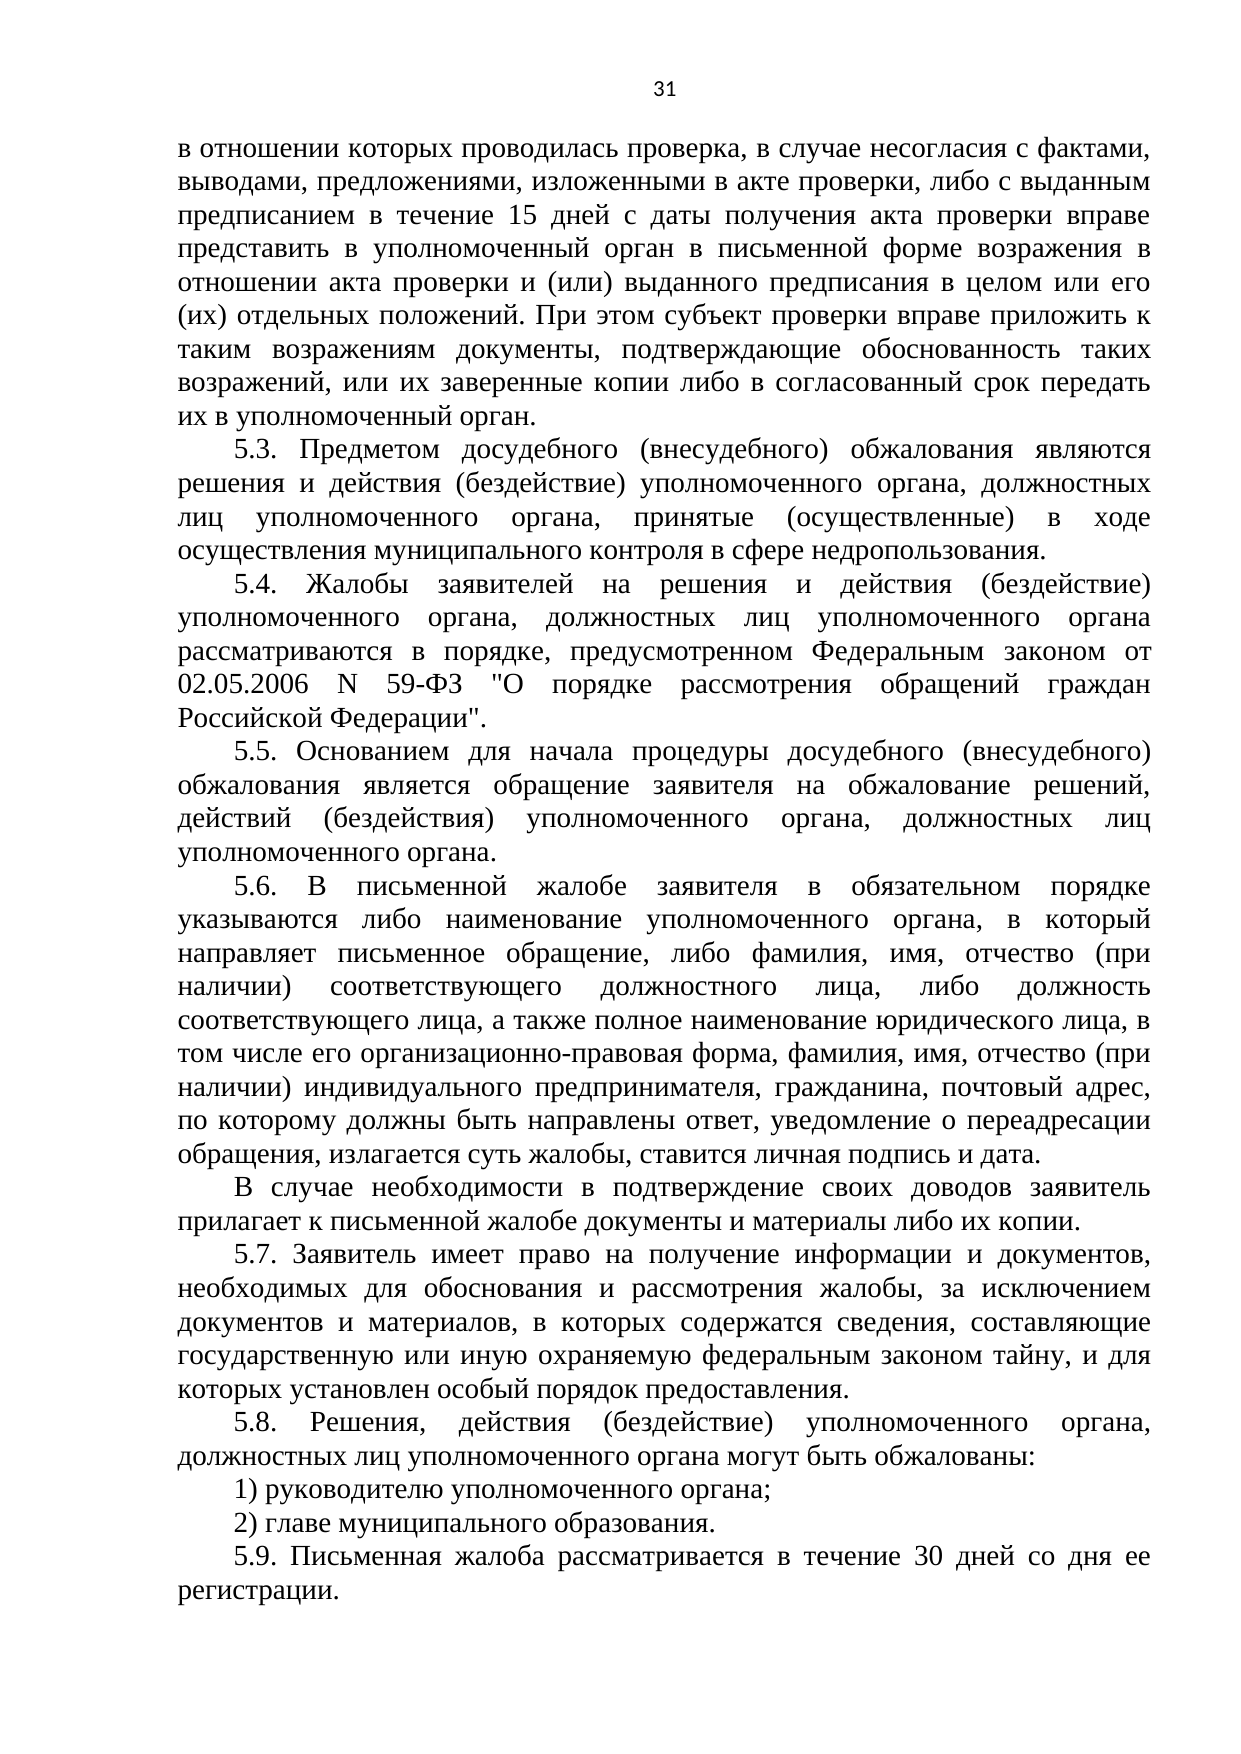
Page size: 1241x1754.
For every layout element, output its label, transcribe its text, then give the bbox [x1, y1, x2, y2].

text 2) главе муниципального образования. [177, 1505, 1152, 1538]
text 5.9. Письменная жалоба рассматривается в течение 30 дней со дня ее регистрации. [177, 1538, 1152, 1606]
text 5.4. Жалобы заявителей на решения и действия (бездействие) уполномоченного органа, должностных лиц уполномоченного органа рассматриваются в порядке, предусмотренном Федеральным законом от 02.05.2006 N 59-ФЗ "О порядке рассмотрения обращений граждан Российской Федерации". [177, 566, 1152, 733]
text 5.7. Заявитель имеет право на получение информации и документов, необходимых для обоснования и рассмотрения жалобы, за исключением документов и материалов, в которых содержатся сведения, составляющие государственную или иную охраняемую федеральным законом тайну, и для которых установлен особый порядок предоставления. [177, 1237, 1152, 1404]
text В случае необходимости в подтверждение своих доводов заявитель прилагает к письменной жалобе документы и материалы либо их копии. [177, 1169, 1152, 1237]
text 5.3. Предметом досудебного (внесудебного) обжалования являются решения и действия (бездействие) уполномоченного органа, должностных лиц уполномоченного органа, принятые (осуществленные) в ходе осуществления муниципального контроля в сфере недропользования. [177, 432, 1152, 566]
text 5.6. В письменной жалобе заявителя в обязательном порядке указываются либо наименование уполномоченного органа, в который направляет письменное обращение, либо фамилия, имя, отчество (при наличии) соответствующего должностного лица, либо должность соответствующего лица, а также полное наименование юридического лица, в том числе его организационно-правовая форма, фамилия, имя, отчество (при наличии) индивидуального предпринимателя, гражданина, почтовый адрес, по которому должны быть направлены ответ, уведомление о переадресации обращения, излагается суть жалобы, ставится личная подпись и дата. [177, 868, 1152, 1169]
text 1) руководителю уполномоченного органа; [177, 1471, 1152, 1505]
text 5.5. Основанием для начала процедуры досудебного (внесудебного) обжалования является обращение заявителя на обжалование решений, действий (бездействия) уполномоченного органа, должностных лиц уполномоченного органа. [177, 733, 1152, 868]
text 5.8. Решения, действия (бездействие) уполномоченного органа, должностных лиц уполномоченного органа могут быть обжалованы: [177, 1404, 1152, 1471]
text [177, 130, 1152, 432]
